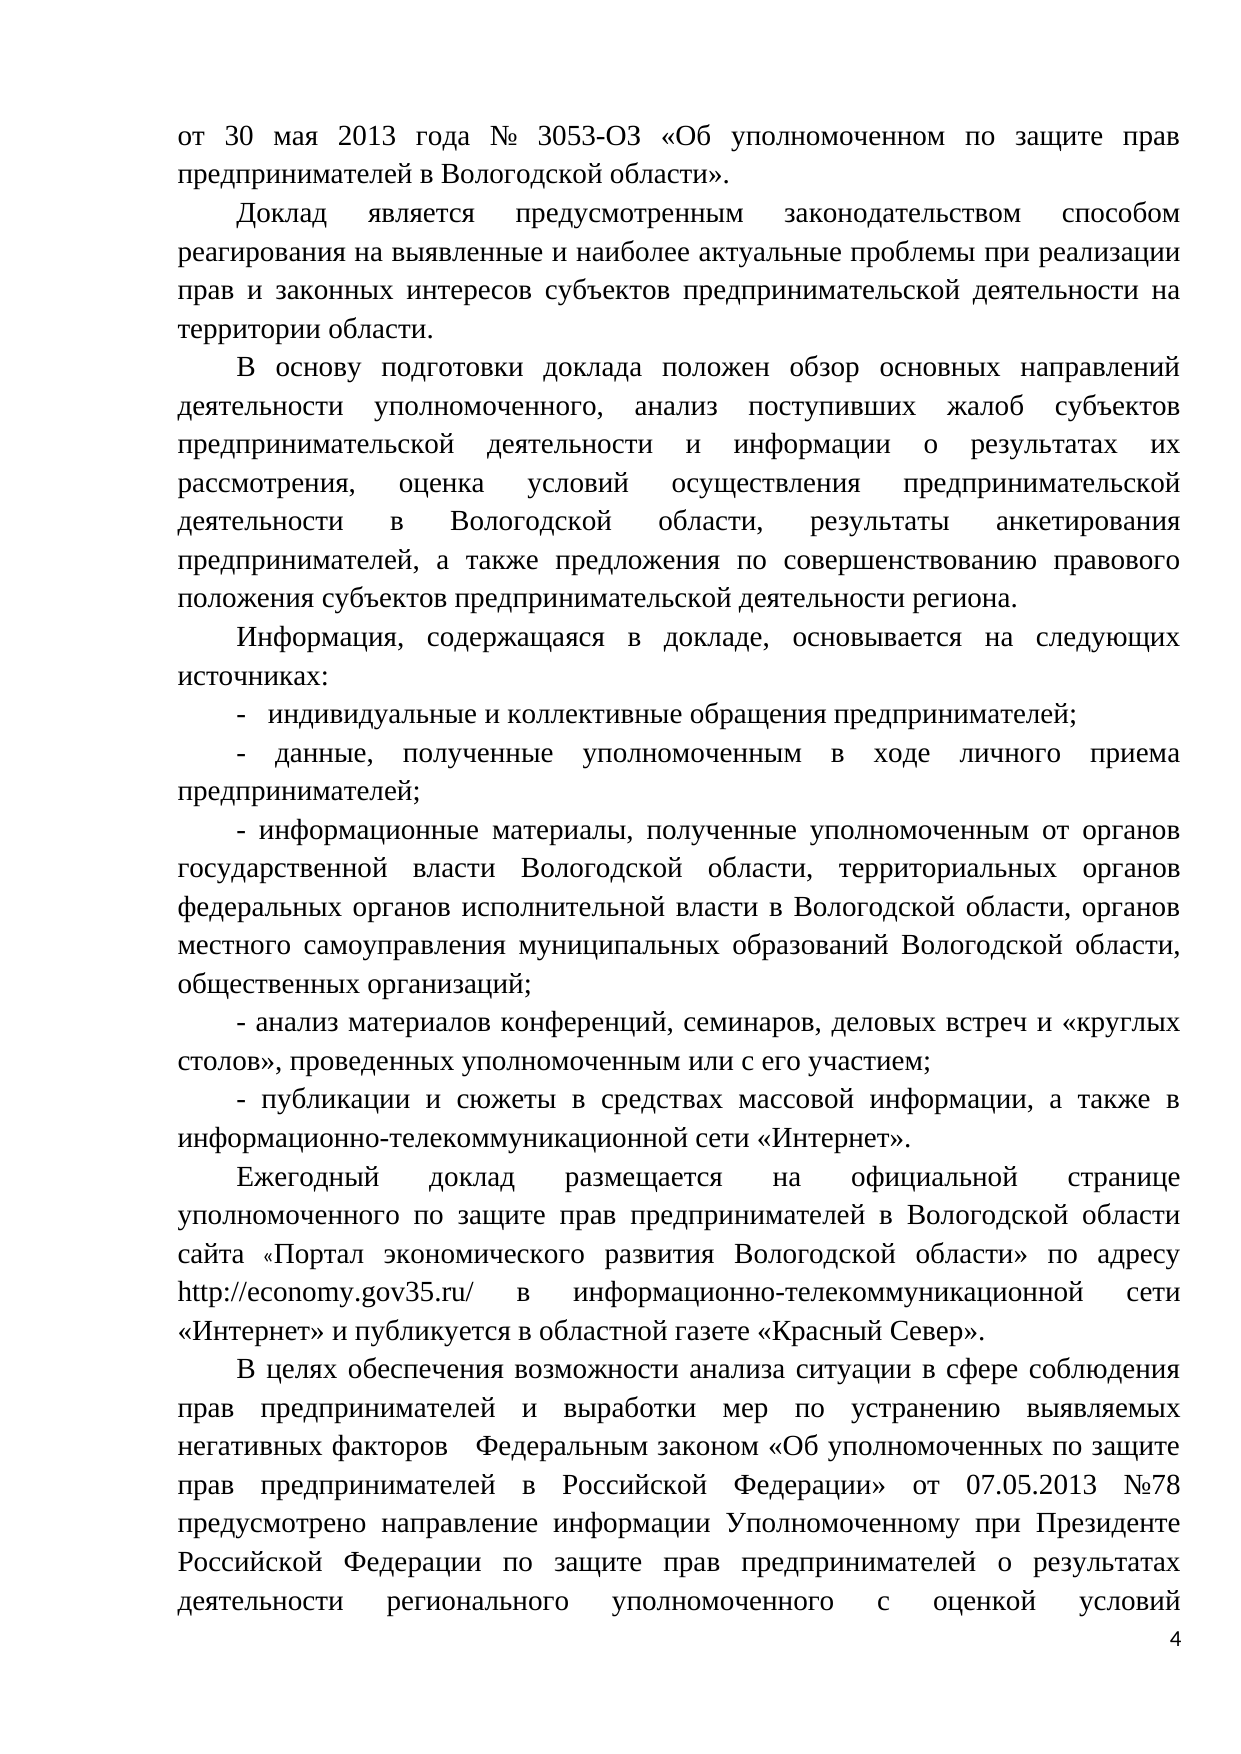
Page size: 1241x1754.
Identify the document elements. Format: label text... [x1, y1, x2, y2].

text Ежегодный доклад размещается на официальной странице уполномоченного по защите прав предпринимателей в Вологодской области сайта «Портал экономического развития Вологодской области» по адресу http://economy.gov35.ru/ в информационно-телекоммуникационной сети «Интернет» и публикуется в областной газете «Красный Север». [177, 1159, 1181, 1346]
text - индивидуальные и коллективные обращения предпринимателей; [177, 696, 1181, 730]
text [177, 1351, 1181, 1616]
text Доклад является предусмотренным законодательством способом реагирования на выявленные и наиболее актуальные проблемы при реализации прав и законных интересов субъектов предпринимательской деятельности на территории области. [177, 195, 1181, 344]
text - данные, полученные уполномоченным в ходе личного приема предпринимателей; [177, 735, 1181, 807]
text В основу подготовки доклада положен обзор основных направлений деятельности уполномоченного, анализ поступивших жалоб субъектов предпринимательской деятельности и информации о результатах их рассмотрения, оценка условий осуществления предпринимательской деятельности в Вологодской области, результаты анкетирования предпринимателей, а также предложения по совершенствованию правового положения субъектов предпринимательской деятельности региона. [177, 349, 1181, 614]
text - публикации и сюжеты в средствах массовой информации, а также в информационно-телекоммуникационной сети «Интернет». [177, 1082, 1181, 1154]
text - информационные материалы, полученные уполномоченным от органов государственной власти Вологодской области, территориальных органов федеральных органов исполнительной власти в Вологодской области, органов местного самоуправления муниципальных образований Вологодской области, общественных организаций; [177, 812, 1181, 999]
text Информация, содержащаяся в докладе, основывается на следующих источниках: [177, 619, 1181, 691]
text - анализ материалов конференций, семинаров, деловых встреч и «круглых столов», проведенных уполномоченным или с его участием; [177, 1004, 1181, 1077]
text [177, 118, 1181, 190]
